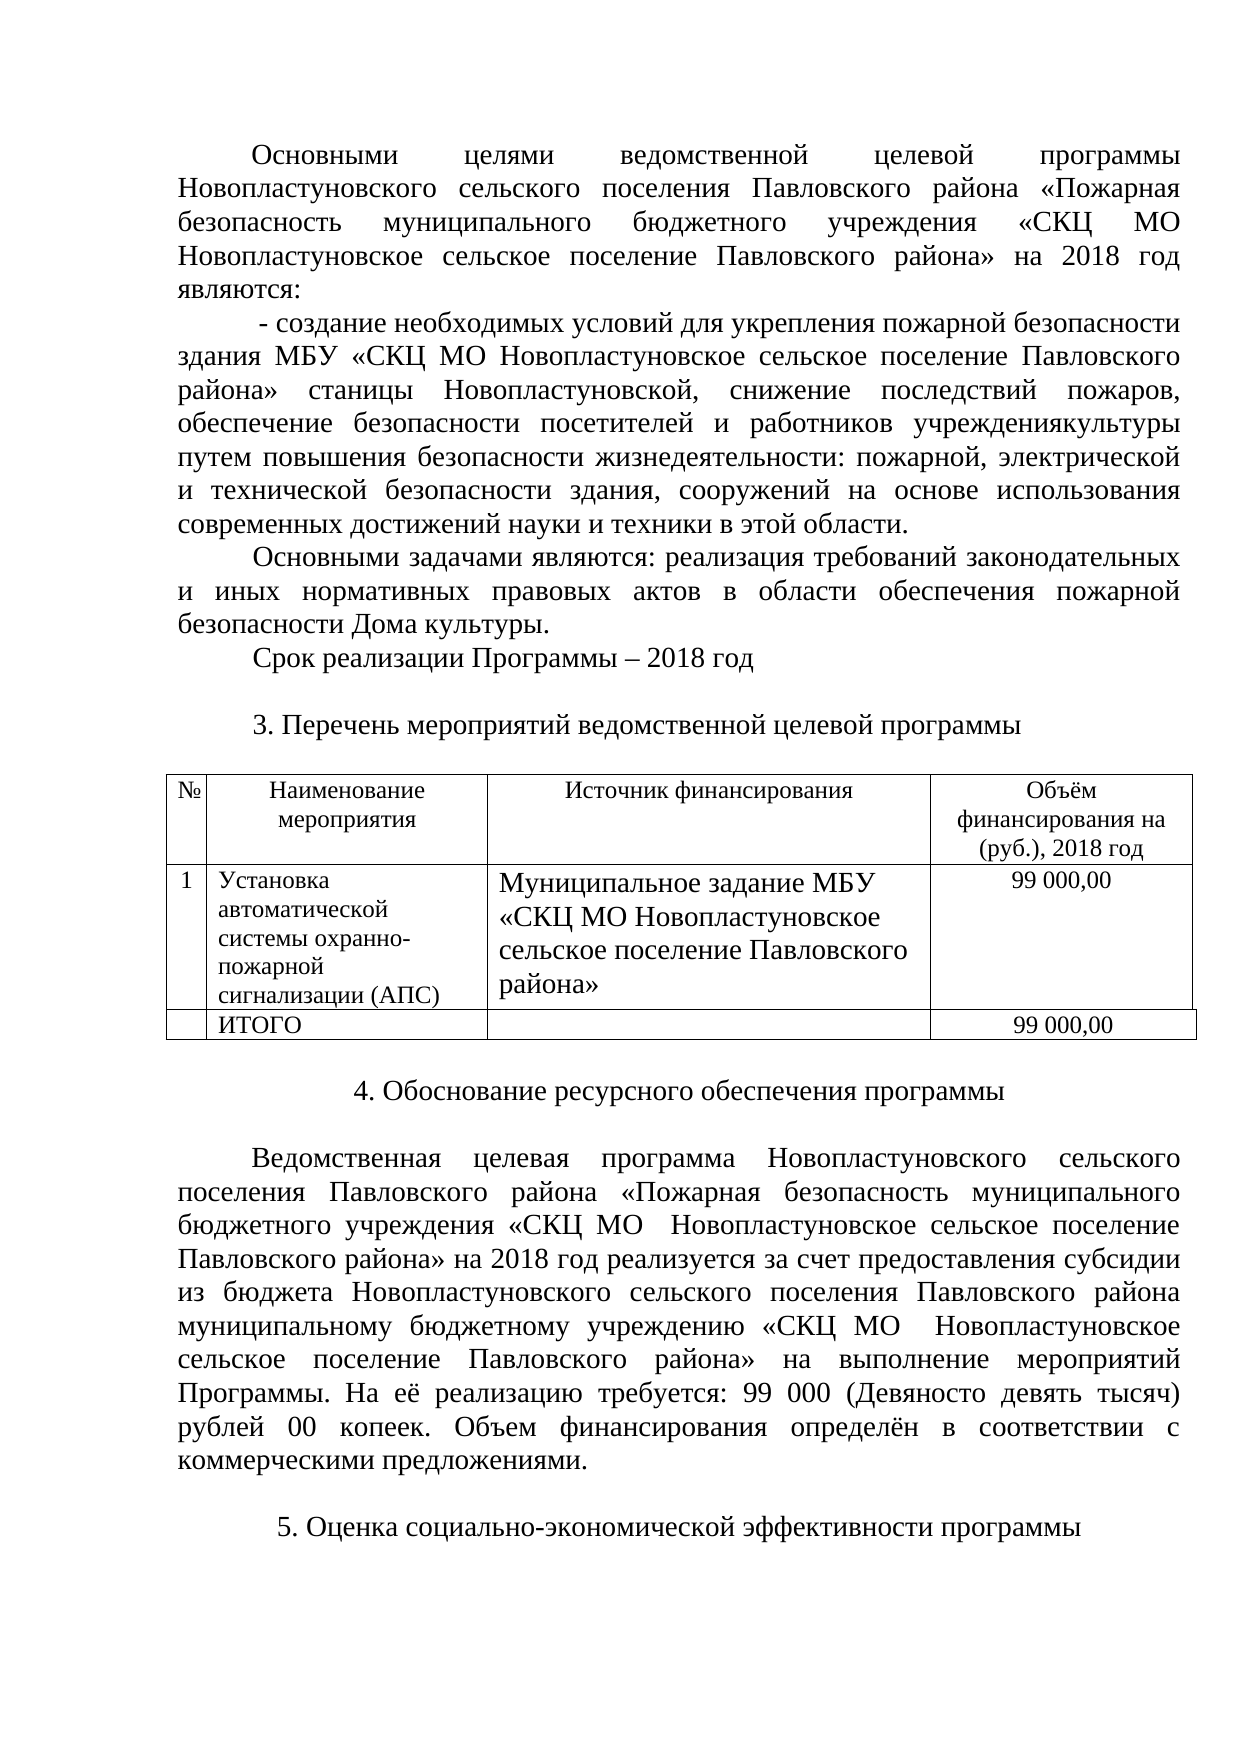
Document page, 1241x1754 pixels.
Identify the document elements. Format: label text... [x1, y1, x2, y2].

table_cell ИТОГО [207, 1010, 487, 1039]
text Срок реализации Программы – 2018 год [177, 640, 1181, 674]
table_cell Установка автоматической системы охранно-пожарной сигнализации (АПС) [207, 865, 487, 1009]
text 5. Оценка социально-экономической эффективности программы [177, 1509, 1181, 1543]
table_header Источник финансирования [488, 775, 930, 864]
table_cell Муниципальное задание МБУ «СКЦ МО Новопластуновское сельское поселение Павловского района» [488, 865, 930, 1009]
table_header Объём финансирования на (руб.), 2018 год [931, 775, 1192, 864]
text Ведомственная целевая программа Новопластуновского сельского поселения Павловского района «Пожарная безопасность муниципального бюджетного учреждения «СКЦ МО Новопластуновское сельское поселение Павловского района» на 2018 год реализуется за счет предоставления субсидии из бюджета Новопластуновского сельского поселения Павловского района муниципальному бюджетному учреждению «СКЦ МО Новопластуновское сельское поселение Павловского района» на выполнение мероприятий Программы. На её реализацию требуется: 99 000 (Девяносто девять тысяч) рублей 00 копеек. Объем финансирования определён в соответствии с коммерческими предложениями. [177, 1140, 1181, 1476]
table_header Наименование мероприятия [207, 775, 487, 864]
table_header № [167, 775, 206, 864]
text - создание необходимых условий для укрепления пожарной безопасности здания МБУ «СКЦ МО Новопластуновское сельское поселение Павловского района» станицы Новопластуновской, снижение последствий пожаров, обеспечение безопасности посетителей и работников учреждениякультуры путем повышения безопасности жизнедеятельности: пожарной, электрической и технической безопасности здания, сооружений на основе использования современных достижений науки и техники в этой области. [177, 305, 1181, 539]
table_cell [488, 1010, 930, 1039]
table_cell 1 [167, 865, 206, 1009]
table_cell 99 000,00 [931, 865, 1192, 1009]
text 3. Перечень мероприятий ведомственной целевой программы [177, 707, 1181, 741]
text Основными целями ведомственной целевой программы Новопластуновского сельского поселения Павловского района «Пожарная безопасность муниципального бюджетного учреждения «СКЦ МО Новопластуновское сельское поселение Павловского района» на 2018 год являются: [177, 137, 1181, 305]
text Основными задачами являются: реализация требований законодательных и иных нормативных правовых актов в области обеспечения пожарной безопасности Дома культуры. [177, 539, 1181, 640]
table_cell 99 000,00 [931, 1010, 1196, 1039]
text 4. Обоснование ресурсного обеспечения программы [177, 1073, 1181, 1107]
table_cell [167, 1010, 206, 1039]
